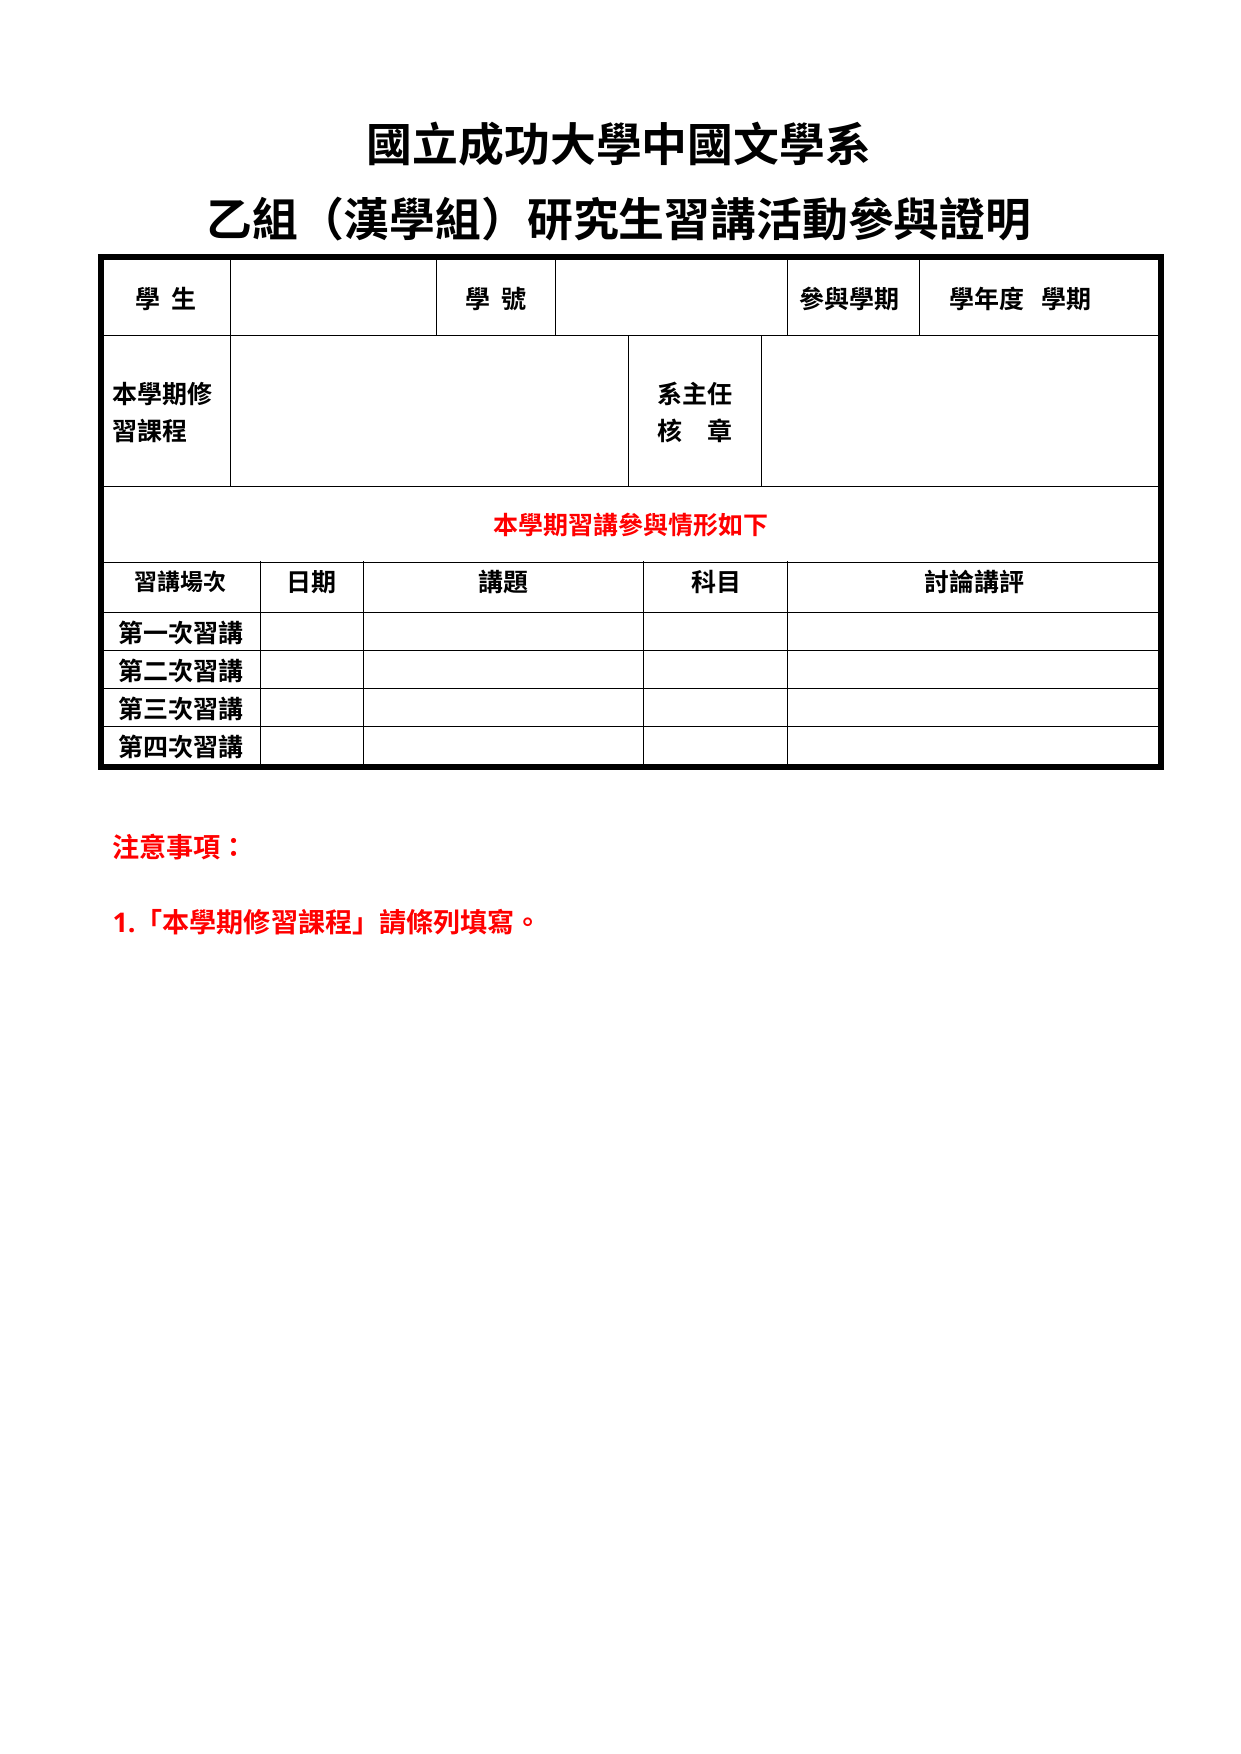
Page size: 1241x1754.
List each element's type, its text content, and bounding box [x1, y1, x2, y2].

table_header 學 號 [437, 260, 555, 335]
table_cell [261, 727, 363, 764]
text 注意事項： [112, 808, 1125, 883]
table_cell [788, 689, 1158, 726]
table_cell 第二次習講 [104, 651, 260, 688]
table_cell 討論講評 [788, 563, 1158, 612]
table_cell [788, 613, 1158, 650]
table_cell [364, 651, 643, 688]
table_cell 第一次習講 [104, 613, 260, 650]
text 1.「本學期修習課程」請條列填寫。 [112, 883, 1125, 958]
table_cell [364, 727, 643, 764]
table_cell 第三次習講 [104, 689, 260, 726]
table_cell 講題 [364, 563, 643, 612]
table_cell [788, 727, 1158, 764]
table_cell [644, 727, 787, 764]
table_cell [261, 651, 363, 688]
table_cell 本學期習講參與情形如下 [104, 487, 1158, 561]
table_cell 科目 [644, 563, 787, 612]
table_cell [644, 651, 787, 688]
table_cell [364, 689, 643, 726]
table_cell [261, 689, 363, 726]
table_cell [261, 613, 363, 650]
table_cell [762, 336, 1158, 486]
table_cell 第四次習講 [104, 727, 260, 764]
text 乙組（漢學組）研究生習講活動參與證明 [112, 179, 1125, 254]
table_cell [364, 613, 643, 650]
table_header 學年度 學期 [920, 260, 1158, 335]
table_header 參與學期 [788, 260, 919, 335]
table_cell [788, 651, 1158, 688]
table_cell [644, 689, 787, 726]
table_cell 習講場次 [104, 563, 260, 612]
table_header [556, 260, 787, 335]
table_header [231, 260, 436, 335]
table_cell [644, 613, 787, 650]
table_header 學 生 [104, 260, 230, 335]
table_cell 日期 [261, 563, 363, 612]
text 國立成功大學中國文學系 [112, 104, 1125, 179]
table_cell [231, 336, 628, 486]
table_cell 本學期修習課程 [104, 336, 230, 486]
table_cell 系主任 核 章 [629, 336, 761, 486]
